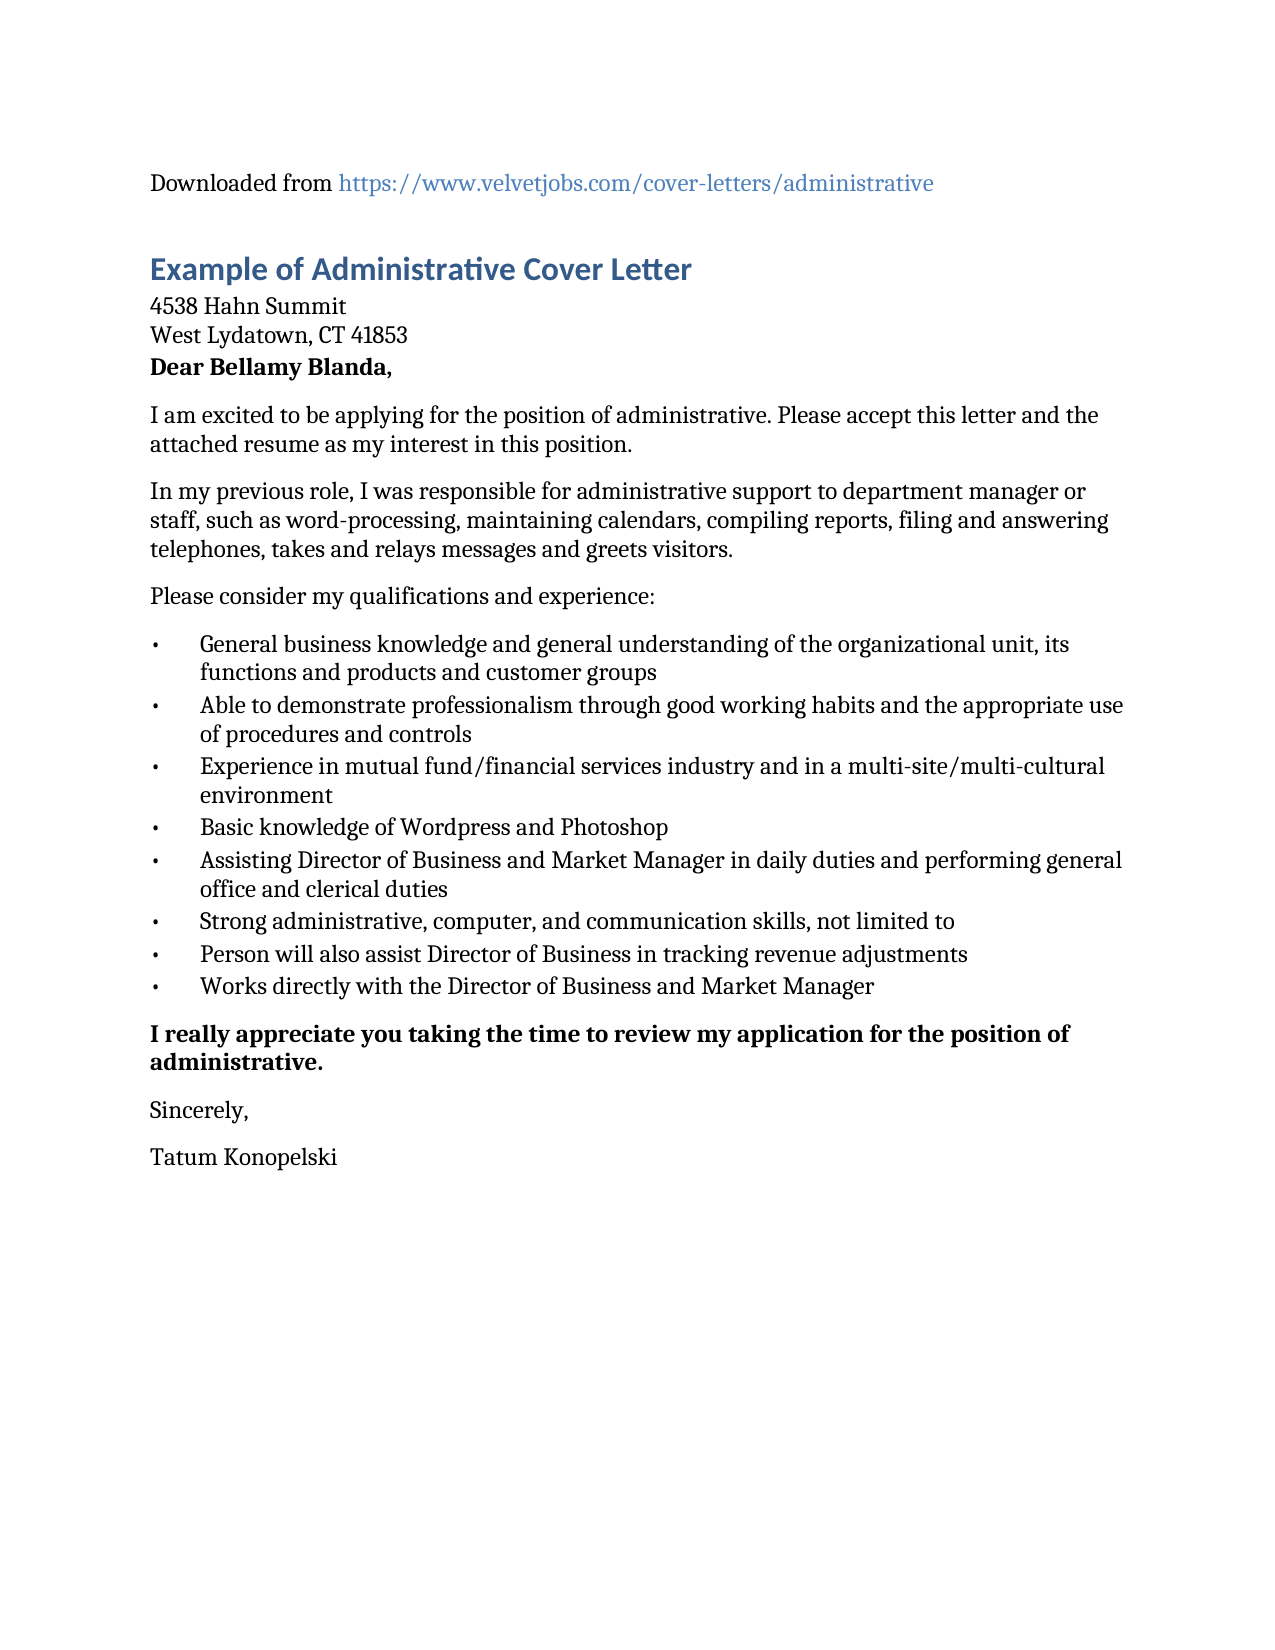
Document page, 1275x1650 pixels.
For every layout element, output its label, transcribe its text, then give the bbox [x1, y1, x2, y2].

text Dear Bellamy Blanda, [150, 353, 1125, 382]
list Person will also assist Director of Business in tracking revenue adjustments [150, 939, 1125, 968]
list Basic knowledge of Wordpress and Photoshop [150, 813, 1125, 842]
text Please consider my qualifications and experience: [150, 582, 1125, 611]
subtitle Example of Administrative Cover Letter [150, 247, 1125, 288]
text 4538 Hahn Summit West Lydatown, CT 41853 [150, 292, 1125, 349]
text I am excited to be applying for the position of administrative. Please accept this letter and the attached resume as my interest in this position. [150, 401, 1125, 458]
list General business knowledge and general understanding of the organizational unit, its functions and products and customer groups [150, 629, 1125, 687]
text Tatum Konopelski [150, 1143, 1125, 1172]
list Works directly with the Director of Business and Market Manager [150, 972, 1125, 1001]
text I really appreciate you taking the time to review my application for the position of administrative. [150, 1019, 1125, 1077]
list Assisting Director of Business and Market Manager in daily duties and performing general office and clerical duties [150, 846, 1125, 903]
text Sincerely, [150, 1096, 1125, 1124]
list Able to demonstrate professionalism through good working habits and the appropriate use of procedures and controls [150, 691, 1125, 748]
list Experience in mutual fund/financial services industry and in a multi-site/multi-cultural environment [150, 752, 1125, 809]
text Downloaded from https://www.velvetjobs.com/cover-letters/administrative [150, 169, 1125, 197]
list Strong administrative, computer, and communication skills, not limited to [150, 907, 1125, 936]
text In my previous role, I was responsible for administrative support to department manager or staff, such as word-processing, maintaining calendars, compiling reports, filing and answering telephones, takes and relays messages and greets visitors. [150, 477, 1125, 563]
